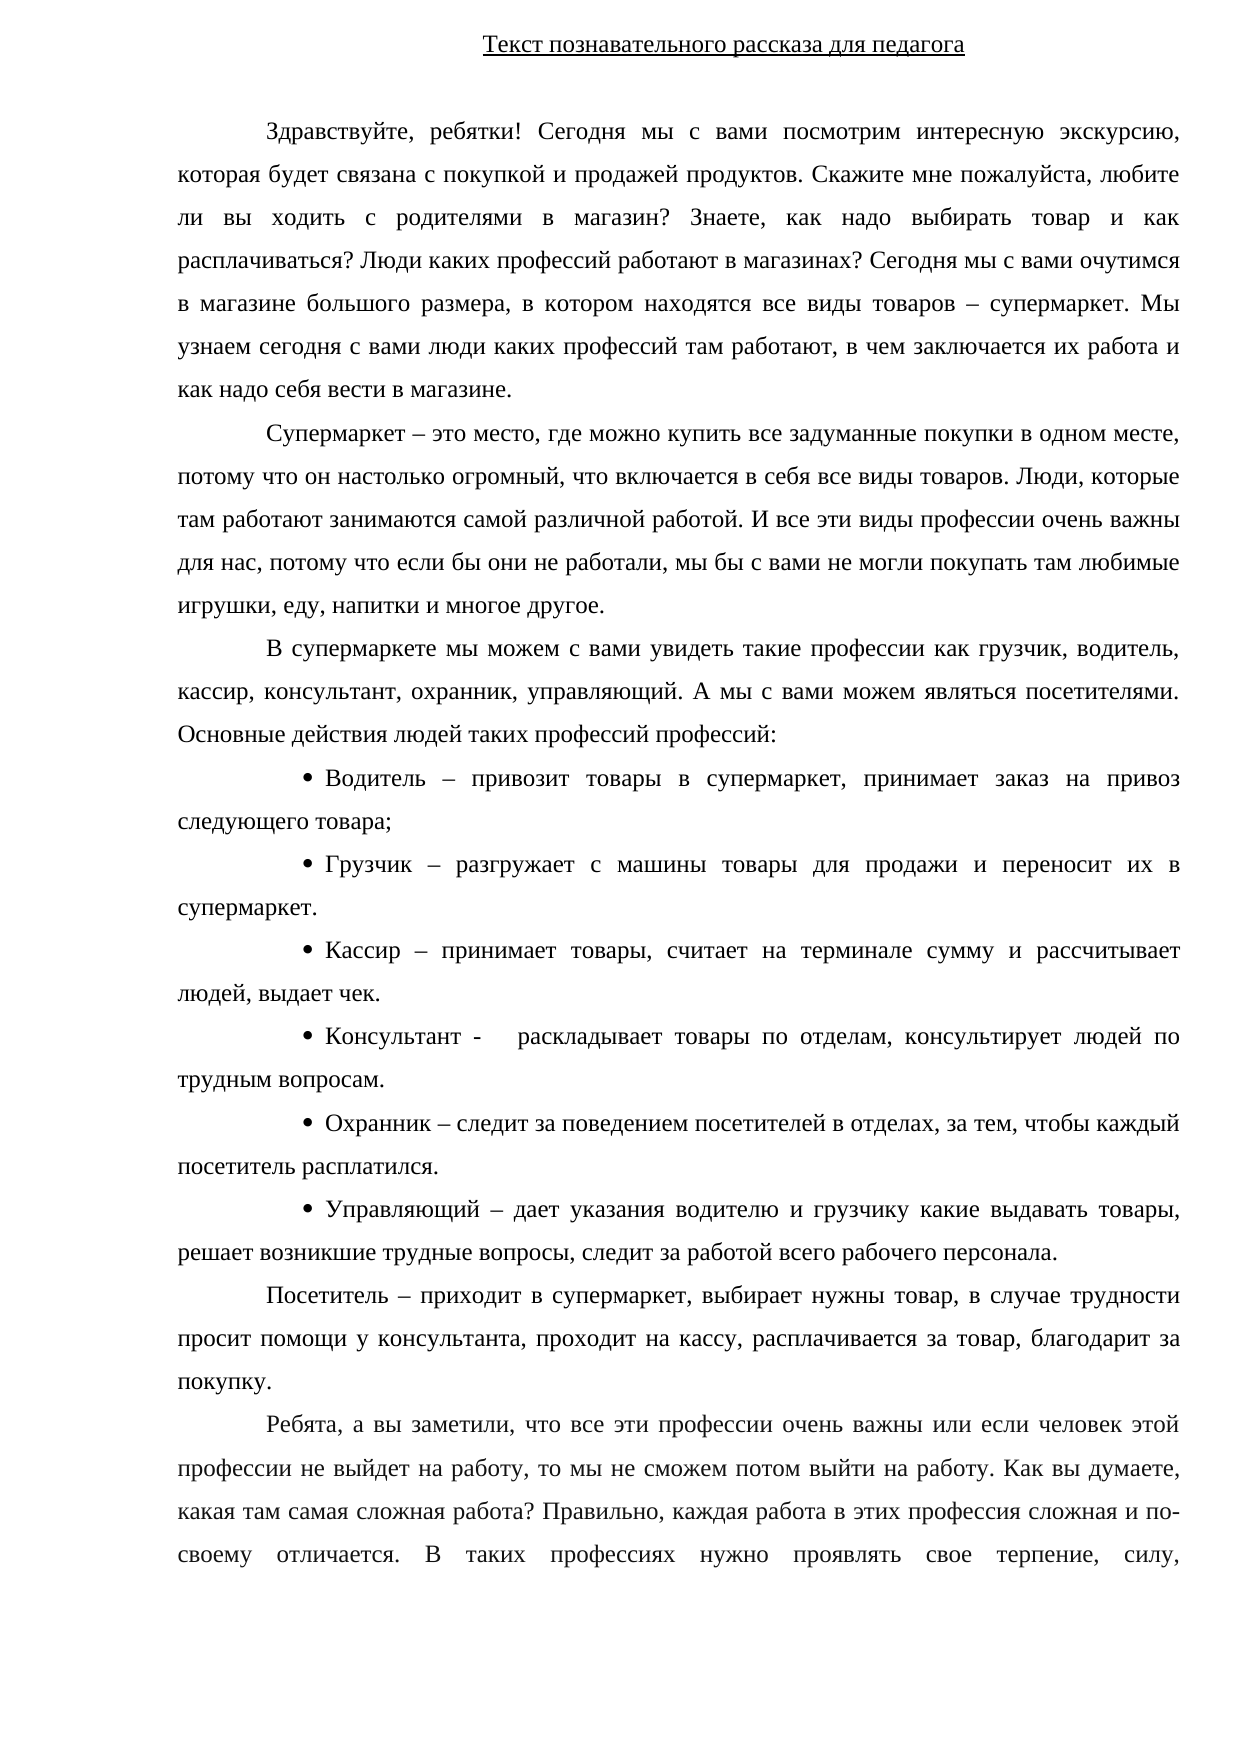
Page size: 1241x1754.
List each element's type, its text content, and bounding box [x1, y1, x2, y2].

text Текст познавательного рассказа для педагога [177, 29, 1181, 58]
list Грузчик – разгружает с машины товары для продажи и переносит их в супермаркет. [177, 849, 1181, 921]
list Консультант - раскладывает товары по отделам, консультирует людей по трудным вопросам. [177, 1021, 1181, 1093]
text Супермаркет – это место, где можно купить все задуманные покупки в одном месте, потому что он настолько огромный, что включается в себя все виды товаров. Люди, которые там работают занимаются самой различной работой. И все эти виды профессии очень важны для нас, потому что если бы они не работали, мы бы с вами не могли покупать там любимые игрушки, еду, напитки и многое другое. [177, 418, 1181, 619]
text Здравствуйте, ребятки! Сегодня мы с вами посмотрим интересную экскурсию, которая будет связана с покупкой и продажей продуктов. Скажите мне пожалуйста, любите ли вы ходить с родителями в магазин? Знаете, как надо выбирать товар и как расплачиваться? Люди каких профессий работают в магазинах? Сегодня мы с вами очутимся в магазине большого размера, в котором находятся все виды товаров – супермаркет. Мы узнаем сегодня с вами люди каких профессий там работают, в чем заключается их работа и как надо себя вести в магазине. [177, 116, 1181, 403]
list Водитель – привозит товары в супермаркет, принимает заказ на привоз следующего товара; [177, 763, 1181, 834]
text В супермаркете мы можем с вами увидеть такие профессии как грузчик, водитель, кассир, консультант, охранник, управляющий. А мы с вами можем являться посетителями. Основные действия людей таких профессий профессий: [177, 633, 1181, 748]
text Посетитель – приходит в супермаркет, выбирает нужны товар, в случае трудности просит помощи у консультанта, проходит на кассу, расплачивается за товар, благодарит за покупку. [177, 1280, 1181, 1395]
list Охранник – следит за поведением посетителей в отделах, за тем, чтобы каждый посетитель расплатился. [177, 1108, 1181, 1179]
list Управляющий – дает указания водителю и грузчику какие выдавать товары, решает возникшие трудные вопросы, следит за работой всего рабочего персонала. [177, 1194, 1181, 1266]
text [177, 1409, 1181, 1568]
list Кассир – принимает товары, считает на терминале сумму и рассчитывает людей, выдает чек. [177, 935, 1181, 1007]
